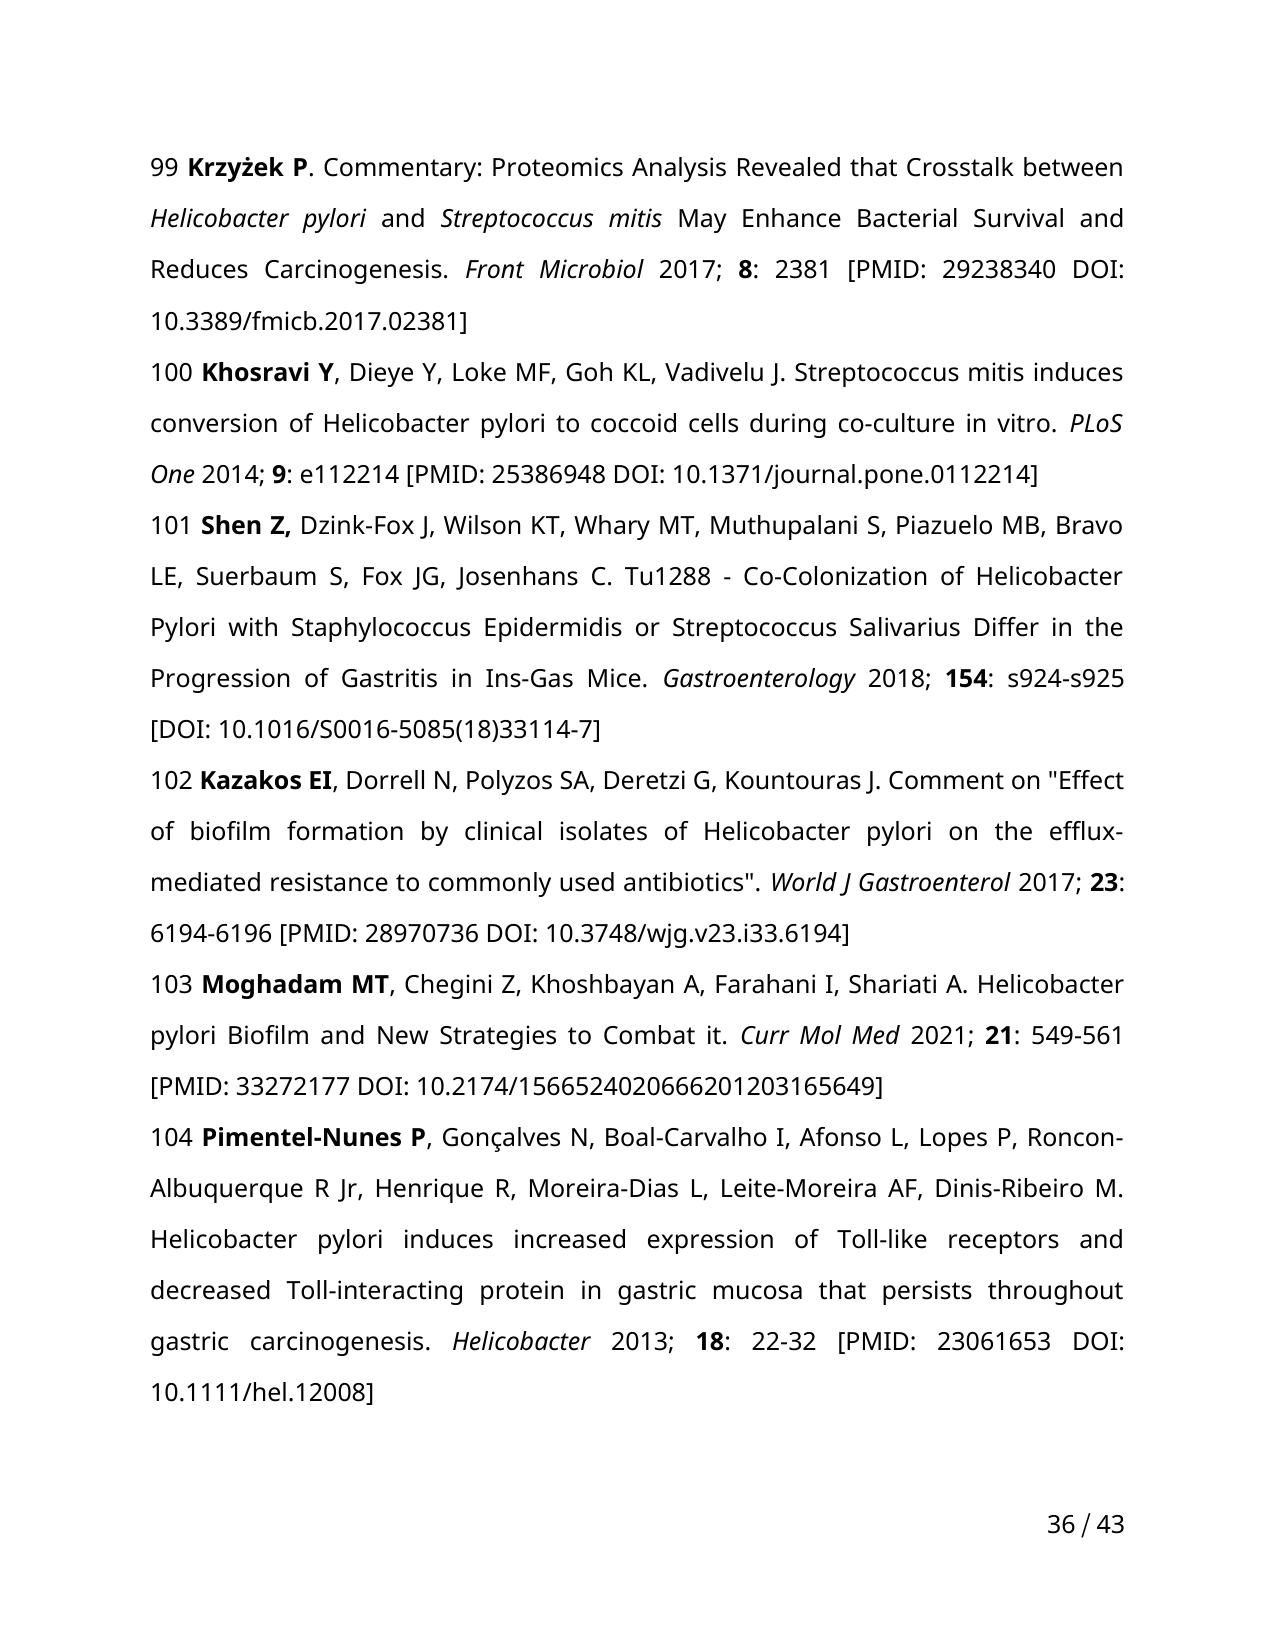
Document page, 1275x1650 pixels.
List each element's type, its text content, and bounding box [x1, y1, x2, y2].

text 103 Moghadam MT, Chegini Z, Khoshbayan A, Farahani I, Shariati A. Helicobacter pylori Biofilm and New Strategies to Combat it. Curr Mol Med 2021; 21: 549-561 [PMID: 33272177 DOI: 10.2174/1566524020666201203165649] [150, 967, 1125, 1103]
text 101 Shen Z, Dzink-Fox J, Wilson KT, Whary MT, Muthupalani S, Piazuelo MB, Bravo LE, Suerbaum S, Fox JG, Josenhans C. Tu1288 - Co-Colonization of Helicobacter Pylori with Staphylococcus Epidermidis or Streptococcus Salivarius Differ in the Progression of Gastritis in Ins-Gas Mice. Gastroenterology 2018; 154: s924-s925 [DOI: 10.1016/S0016-5085(18)33114-7] [150, 507, 1125, 746]
text 99 Krzyżek P. Commentary: Proteomics Analysis Revealed that Crosstalk between Helicobacter pylori and Streptococcus mitis May Enhance Bacterial Survival and Reduces Carcinogenesis. Front Microbiol 2017; 8: 2381 [PMID: 29238340 DOI: 10.3389/fmicb.2017.02381] [150, 150, 1125, 337]
text 104 Pimentel-Nunes P, Gonçalves N, Boal-Carvalho I, Afonso L, Lopes P, Roncon-Albuquerque R Jr, Henrique R, Moreira-Dias L, Leite-Moreira AF, Dinis-Ribeiro M. Helicobacter pylori induces increased expression of Toll-like receptors and decreased Toll-interacting protein in gastric mucosa that persists throughout gastric carcinogenesis. Helicobacter 2013; 18: 22-32 [PMID: 23061653 DOI: 10.1111/hel.12008] [150, 1120, 1125, 1409]
text 102 Kazakos EI, Dorrell N, Polyzos SA, Deretzi G, Kountouras J. Comment on "Effect of biofilm formation by clinical isolates of Helicobacter pylori on the efflux-mediated resistance to commonly used antibiotics". World J Gastroenterol 2017; 23: 6194-6196 [PMID: 28970736 DOI: 10.3748/wjg.v23.i33.6194] [150, 762, 1125, 950]
text 100 Khosravi Y, Dieye Y, Loke MF, Goh KL, Vadivelu J. Streptococcus mitis induces conversion of Helicobacter pylori to coccoid cells during co-culture in vitro. PLoS One 2014; 9: e112214 [PMID: 25386948 DOI: 10.1371/journal.pone.0112214] [150, 354, 1125, 490]
